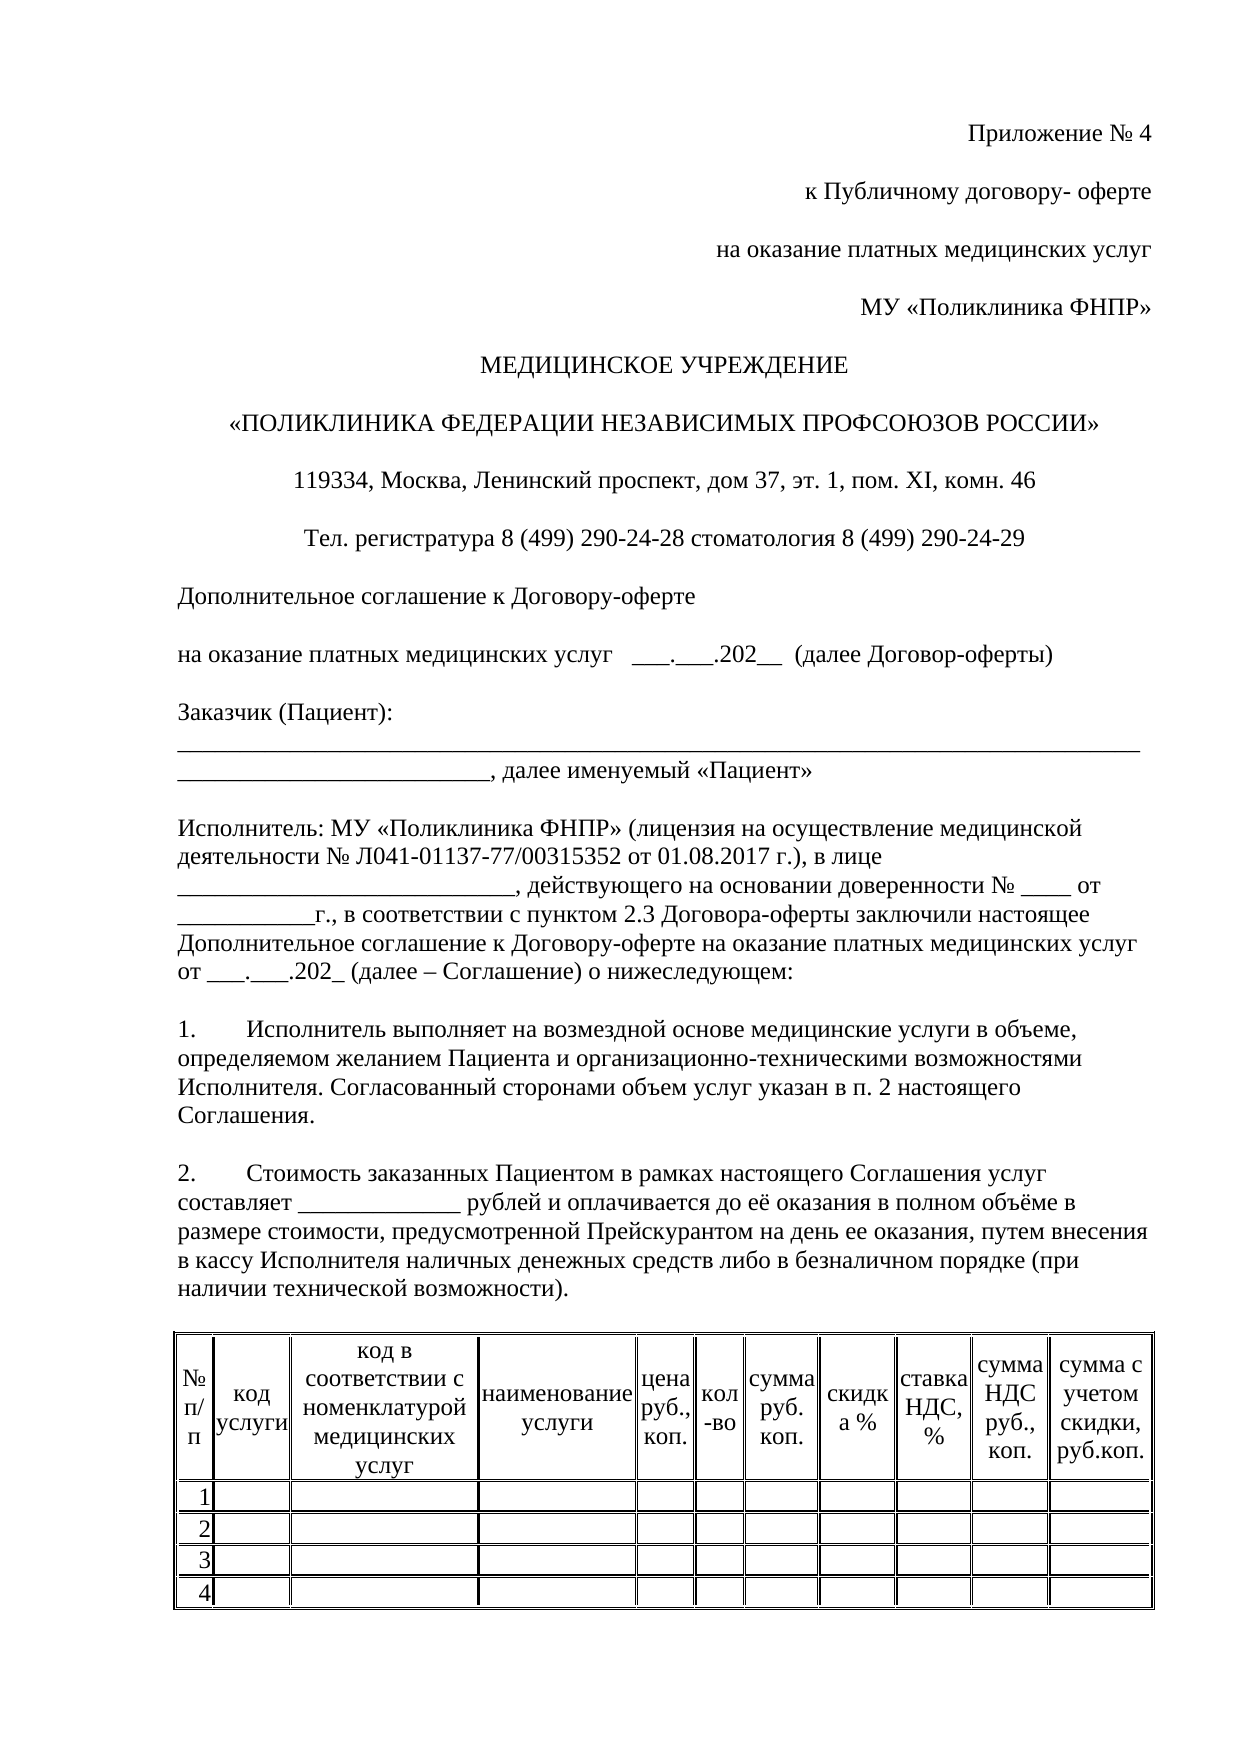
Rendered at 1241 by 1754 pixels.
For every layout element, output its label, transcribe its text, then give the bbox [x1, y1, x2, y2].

text МЕДИЦИНСКОЕ УЧРЕЖДЕНИЕ [177, 350, 1152, 378]
table_cell [821, 1482, 894, 1510]
table_header код услуги [213, 1335, 291, 1478]
table_cell [1051, 1543, 1152, 1574]
table_cell [480, 1482, 635, 1510]
table_cell [697, 1546, 743, 1574]
table_cell [213, 1578, 291, 1606]
table_cell [821, 1546, 894, 1574]
text «ПОЛИКЛИНИКА ФЕДЕРАЦИИ НЕЗАВИСИМЫХ ПРОФСОЮЗОВ РОССИИ» [177, 408, 1152, 436]
text к Публичному договору- оферте [177, 176, 1152, 205]
table_cell [291, 1578, 478, 1606]
table_cell [745, 1574, 819, 1606]
table_cell [292, 1514, 477, 1542]
table_header кол-во [695, 1335, 745, 1478]
table_header код в соответствии с номенклатурой медицинских услуг [291, 1335, 478, 1478]
table_cell [898, 1514, 970, 1542]
table_header сумма НДС руб., коп. [972, 1333, 1049, 1478]
table_cell [636, 1574, 695, 1606]
table_cell [746, 1546, 817, 1574]
table_cell [638, 1514, 693, 1542]
table_header сумма руб. коп. [745, 1333, 819, 1478]
table_cell [478, 1578, 636, 1606]
table_cell [1049, 1574, 1152, 1606]
text Тел. регистратура 8 (499) 290-24-28 стоматология 8 (499) 290-24-29 [177, 523, 1152, 552]
table_cell [215, 1482, 289, 1510]
table_cell [896, 1578, 972, 1606]
table_cell [821, 1514, 894, 1542]
table_cell [973, 1546, 1047, 1574]
table_cell 3 [177, 1543, 212, 1574]
text Заказчик (Пациент): ______________________________________________________________________________________________________, далее именуемый «Пациент» [177, 697, 1152, 783]
table_cell [480, 1514, 635, 1542]
table_cell [746, 1482, 817, 1510]
table_cell [292, 1482, 477, 1510]
table_header наименование услуги [478, 1335, 636, 1478]
table_cell [638, 1482, 693, 1510]
text МУ «Поликлиника ФНПР» [177, 292, 1152, 321]
text на оказание платных медицинских услуг ___.___.202__ (далее Договор-оферты) [177, 639, 1152, 668]
table_cell [697, 1482, 743, 1510]
table_cell [1051, 1510, 1152, 1542]
table_header сумма с учетом скидки, руб.коп. [1049, 1335, 1151, 1478]
table_cell [1051, 1479, 1152, 1510]
table_cell [695, 1578, 745, 1606]
table_cell 4 [177, 1574, 213, 1606]
table_header цена руб., коп. [636, 1333, 695, 1478]
text 1. Исполнитель выполняет на возмездной основе медицинские услуги в объеме, определяемом желанием Пациента и организационно-техническими возможностями Исполнителя. Согласованный сторонами объем услуг указан в п. 2 настоящего Соглашения. [177, 1014, 1152, 1129]
table_cell [292, 1546, 477, 1574]
text Дополнительное соглашение к Договору-оферте [177, 581, 1152, 610]
table_header скидка % [819, 1333, 896, 1478]
table_cell [898, 1546, 970, 1574]
table_cell [480, 1546, 635, 1574]
table_cell [638, 1546, 693, 1574]
table_header ставка НДС, % [896, 1335, 972, 1478]
table_cell [973, 1514, 1047, 1542]
table_header № п/п [177, 1333, 213, 1478]
text 2. Стоимость заказанных Пациентом в рамках настоящего Соглашения услуг составляет _____________ рублей и оплачивается до её оказания в полном объёме в размере стоимости, предусмотренной Прейскурантом на день ее оказания, путем внесения в кассу Исполнителя наличных денежных средств либо в безналичном порядке (при наличии технической возможности). [177, 1158, 1152, 1302]
text на оказание платных медицинских услуг [177, 234, 1152, 263]
table_cell [973, 1482, 1047, 1510]
table_cell [972, 1574, 1049, 1606]
table_cell [819, 1574, 896, 1606]
table_cell [898, 1482, 970, 1510]
text Приложение № 4 [177, 118, 1152, 147]
text 119334, Москва, Ленинский проспект, дом 37, эт. 1, пом. XI, комн. 46 [177, 466, 1152, 494]
table_cell [746, 1514, 817, 1542]
table_cell [697, 1514, 743, 1542]
table_cell [215, 1546, 289, 1574]
text Исполнитель: МУ «Поликлиника ФНПР» (лицензия на осуществление медицинской деятельности № Л041-01137-77/00315352 от 01.08.2017 г.), в лице ___________________________, действующего на основании доверенности № ____ от ___________г., в соответствии с пунктом 2.3 Договора-оферты заключили настоящее Дополнительное соглашение к Договору-оферте на оказание платных медицинских услуг от ___.___.202_ (далее – Соглашение) о нижеследующем: [177, 813, 1152, 985]
table_cell [215, 1514, 289, 1542]
table_cell 1 [177, 1479, 212, 1510]
table_cell 2 [177, 1510, 212, 1542]
